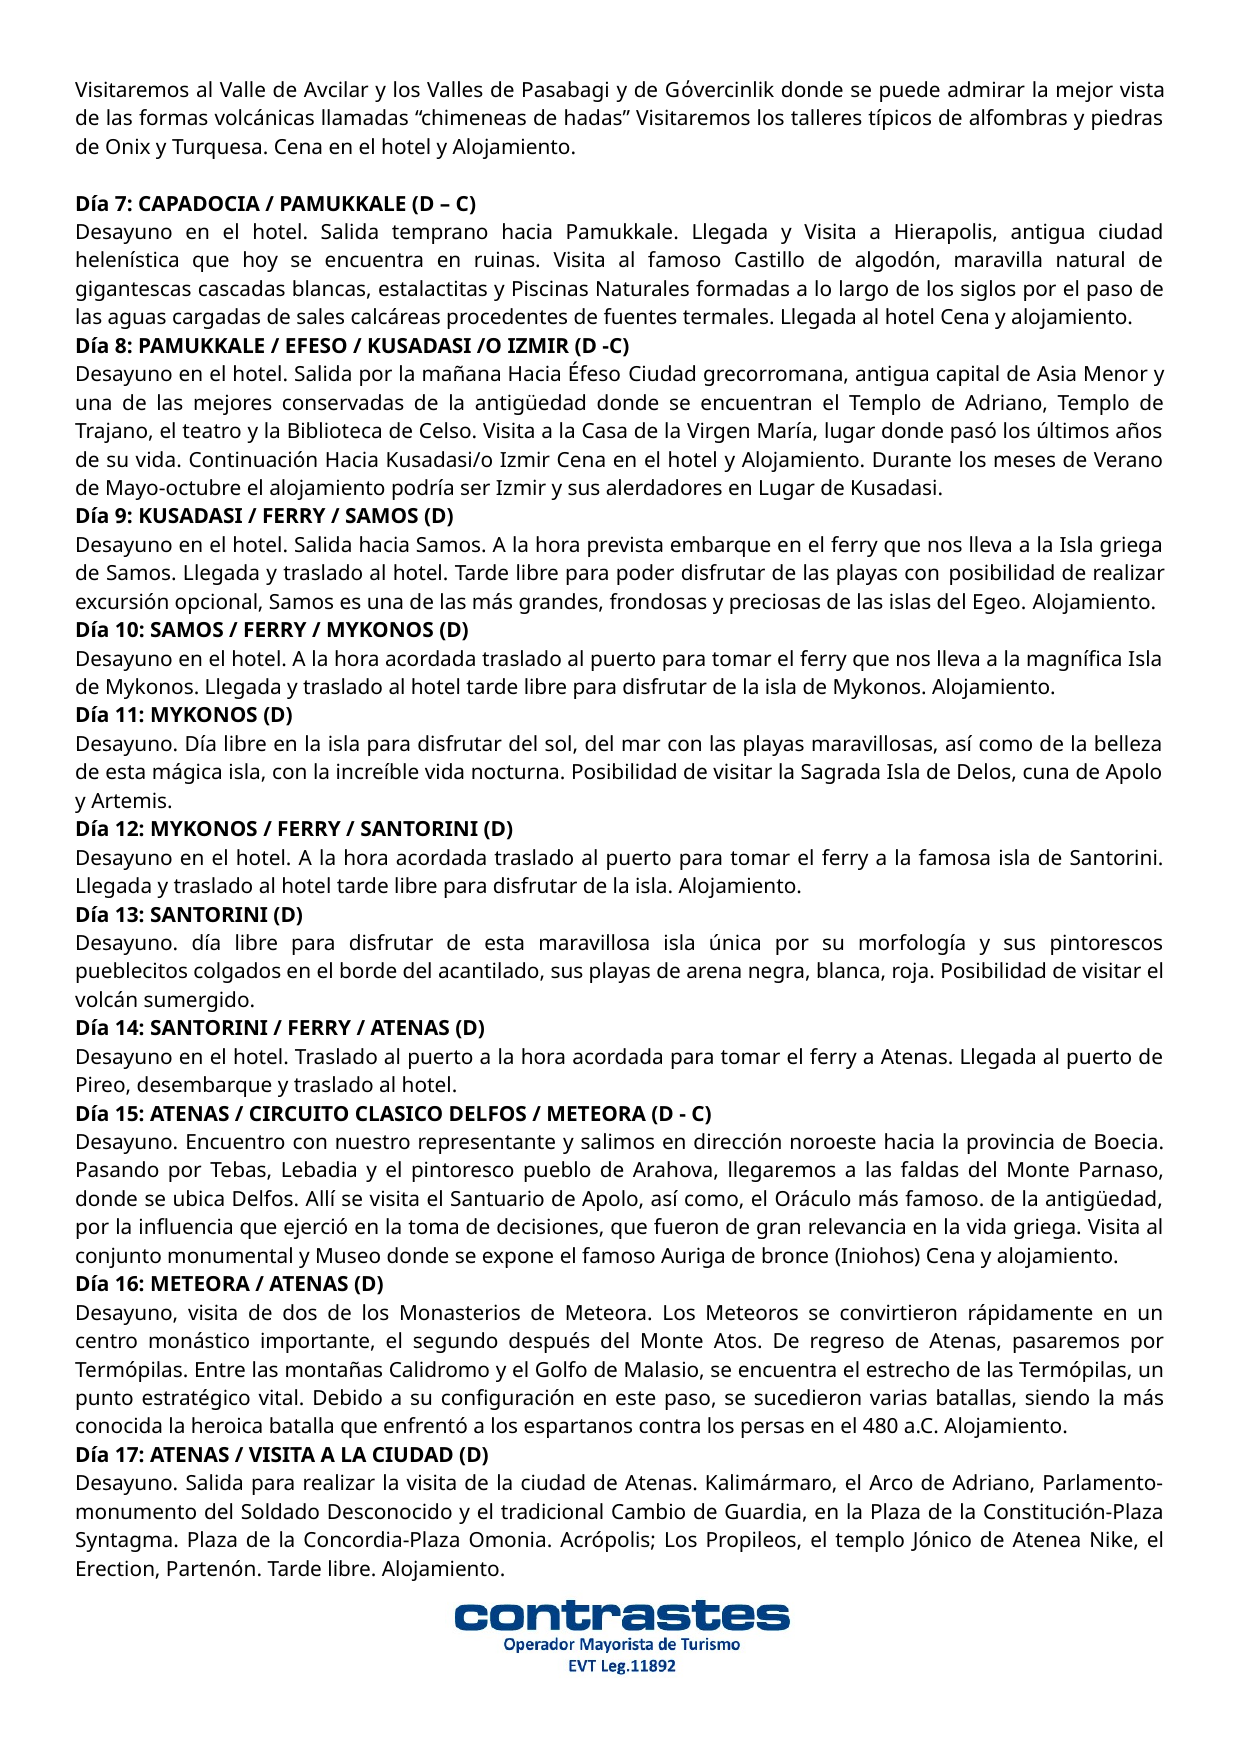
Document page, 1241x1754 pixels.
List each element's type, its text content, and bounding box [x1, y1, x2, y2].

text Desayuno en el hotel. Salida temprano hacia Pamukkale. Llegada y Visita a Hierapolis, antigua ciudad helenística que hoy se encuentra en ruinas. Visita al famoso Castillo de algodón, maravilla natural de gigantescas cascadas blancas, estalactitas y Piscinas Naturales formadas a lo largo de los siglos por el paso de las aguas cargadas de sales calcáreas procedentes de fuentes termales. Llegada al hotel Cena y alojamiento. [75, 217, 1165, 331]
text Día 13: SANTORINI (D) [75, 900, 1165, 928]
text Día 17: ATENAS / VISITA A LA CIUDAD (D) [75, 1440, 1165, 1468]
text Desayuno, visita de dos de los Monasterios de Meteora. Los Meteoros se convirtieron rápidamente en un centro monástico importante, el segundo después del Monte Atos. De regreso de Atenas, pasaremos por Termópilas. Entre las montañas Calidromo y el Golfo de Malasio, se encuentra el estrecho de las Termópilas, un punto estratégico vital. Debido a su configuración en este paso, se sucedieron varias batallas, siendo la más conocida la heroica batalla que enfrentó a los espartanos contra los persas en el 480 a.C. Alojamiento. [75, 1298, 1165, 1440]
text Desayuno en el hotel. Salida por la mañana Hacia Éfeso Ciudad grecorromana, antigua capital de Asia Menor y una de las mejores conservadas de la antigüedad donde se encuentran el Templo de Adriano, Templo de Trajano, el teatro y la Biblioteca de Celso. Visita a la Casa de la Virgen María, lugar donde pasó los últimos años de su vida. Continuación Hacia Kusadasi/o Izmir Cena en el hotel y Alojamiento. Durante los meses de Verano de Mayo-octubre el alojamiento podría ser Izmir y sus alerdadores en Lugar de Kusadasi. [75, 359, 1165, 502]
text Día 8: PAMUKKALE / EFESO / KUSADASI /O IZMIR (D -C) [75, 331, 1165, 359]
text Día 11: MYKONOS (D) [75, 701, 1165, 729]
text Día 10: SAMOS / FERRY / MYKONOS (D) [75, 615, 1165, 644]
text Día 14: SANTORINI / FERRY / ATENAS (D) [75, 1013, 1165, 1042]
picture [445, 1590, 796, 1681]
text Día 7: CAPADOCIA / PAMUKKALE (D – C) [75, 189, 1165, 217]
text Desayuno en el hotel. A la hora acordada traslado al puerto para tomar el ferry a la famosa isla de Santorini. Llegada y traslado al hotel tarde libre para disfrutar de la isla. Alojamiento. [75, 843, 1165, 900]
text Desayuno en el hotel. A la hora acordada traslado al puerto para tomar el ferry que nos lleva a la magnífica Isla de Mykonos. Llegada y traslado al hotel tarde libre para disfrutar de la isla de Mykonos. Alojamiento. [75, 644, 1165, 701]
text Desayuno en el hotel. Traslado al puerto a la hora acordada para tomar el ferry a Atenas. Llegada al puerto de Pireo, desembarque y traslado al hotel. [75, 1042, 1165, 1099]
text Día 15: ATENAS / CIRCUITO CLASICO DELFOS / METEORA (D - C) [75, 1099, 1165, 1127]
text Desayuno. día libre para disfrutar de esta maravillosa isla única por su morfología y sus pintorescos pueblecitos colgados en el borde del acantilado, sus playas de arena negra, blanca, roja. Posibilidad de visitar el volcán sumergido. [75, 928, 1165, 1013]
text Desayuno en el hotel. Salida hacia Samos. A la hora prevista embarque en el ferry que nos lleva a la Isla griega de Samos. Llegada y traslado al hotel. Tarde libre para poder disfrutar de las playas con posibilidad de realizar excursión opcional, Samos es una de las más grandes, frondosas y preciosas de las islas del Egeo. Alojamiento. [75, 530, 1165, 615]
text Día 16: METEORA / ATENAS (D) [75, 1269, 1165, 1298]
text Día 9: KUSADASI / FERRY / SAMOS (D) [75, 502, 1165, 530]
text Desayuno. Día libre en la isla para disfrutar del sol, del mar con las playas maravillosas, así como de la belleza de esta mágica isla, con la increíble vida nocturna. Posibilidad de visitar la Sagrada Isla de Delos, cuna de Apolo y Artemis. [75, 729, 1165, 814]
text Desayuno. Salida para realizar la visita de la ciudad de Atenas. Kalimármaro, el Arco de Adriano, Parlamento-monumento del Soldado Desconocido y el tradicional Cambio de Guardia, en la Plaza de la Constitución-Plaza Syntagma. Plaza de la Concordia-Plaza Omonia. Acrópolis; Los Propileos, el templo Jónico de Atenea Nike, el Erection, Partenón. Tarde libre. Alojamiento. [75, 1468, 1165, 1582]
text Desayuno. Encuentro con nuestro representante y salimos en dirección noroeste hacia la provincia de Boecia. Pasando por Tebas, Lebadia y el pintoresco pueblo de Arahova, llegaremos a las faldas del Monte Parnaso, donde se ubica Delfos. Allí se visita el Santuario de Apolo, así como, el Oráculo más famoso. de la antigüedad, por la influencia que ejerció en la toma de decisiones, que fueron de gran relevancia en la vida griega. Visita al conjunto monumental y Museo donde se expone el famoso Auriga de bronce (Iniohos) Cena y alojamiento. [75, 1127, 1165, 1269]
text Día 12: MYKONOS / FERRY / SANTORINI (D) [75, 814, 1165, 843]
